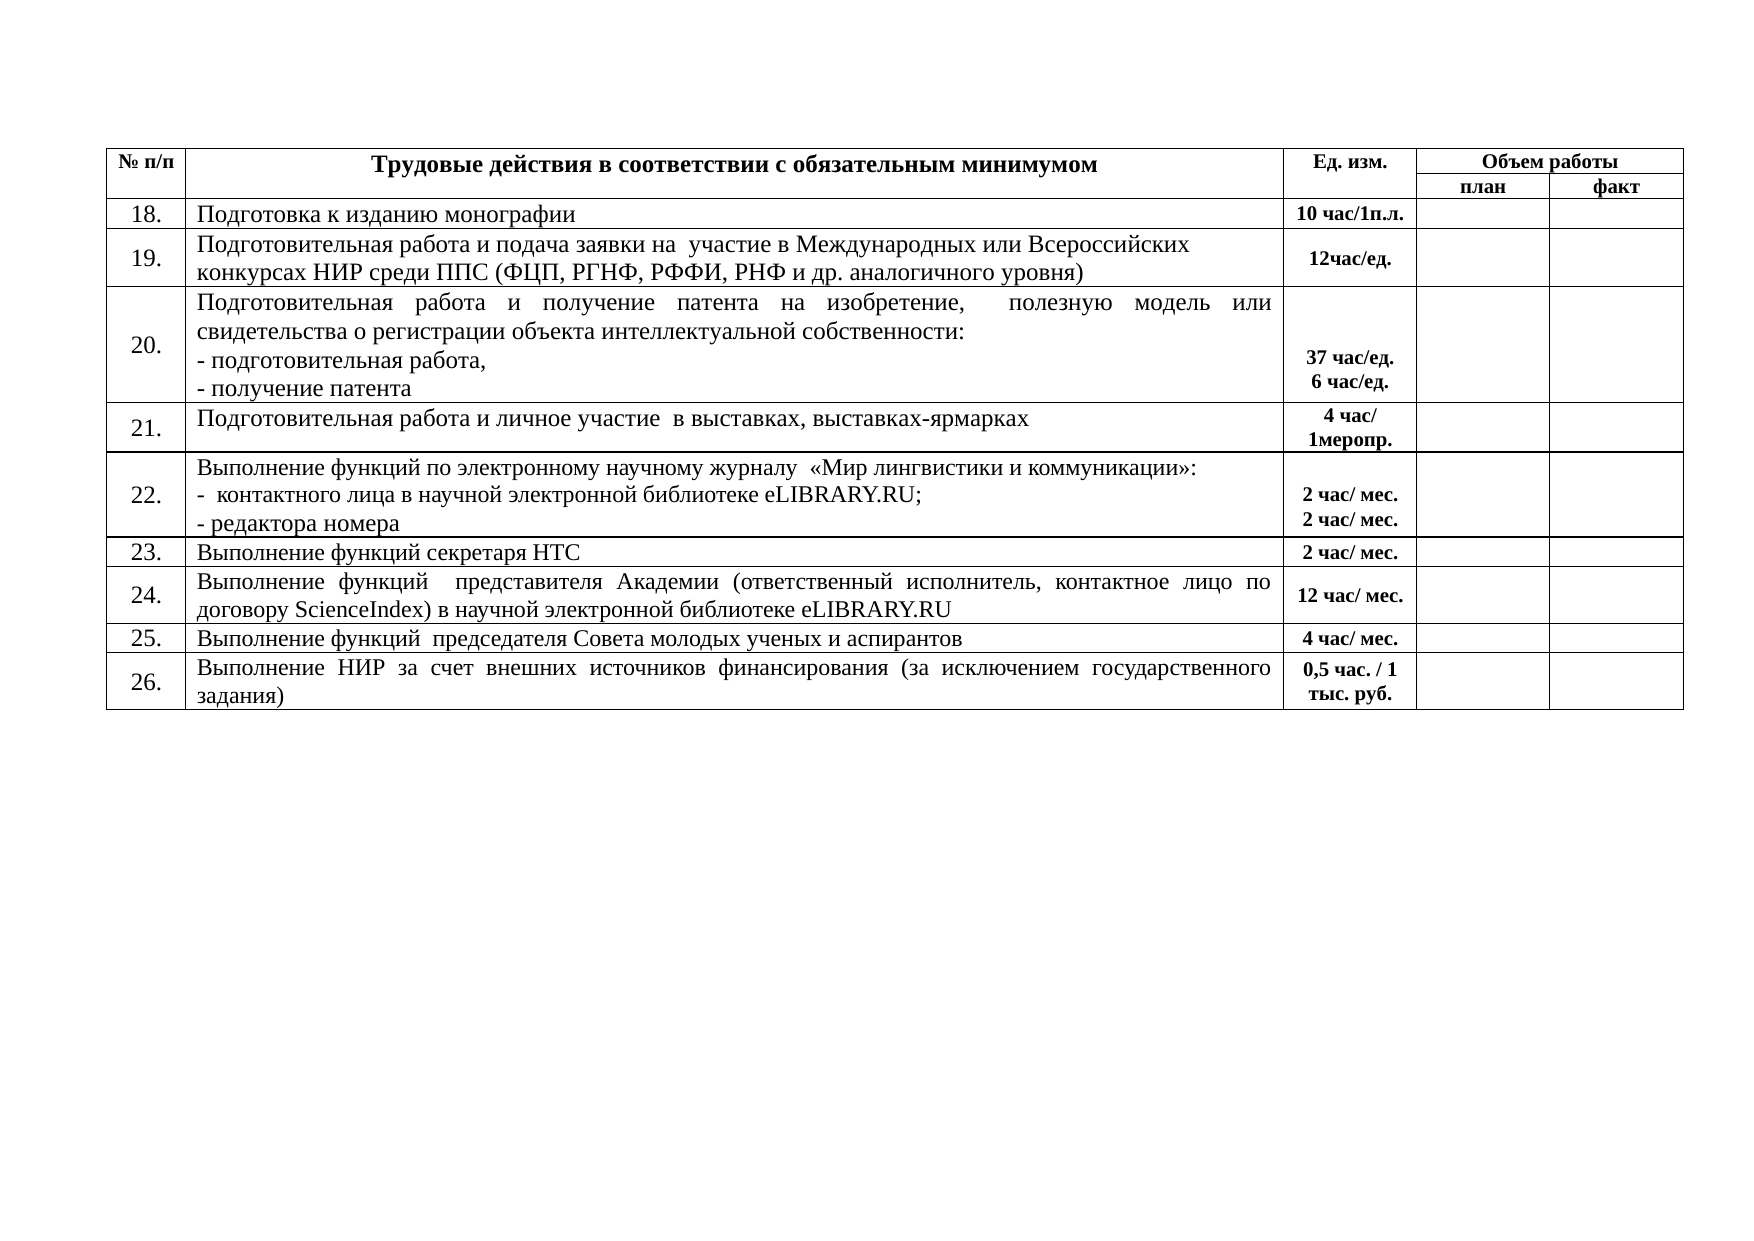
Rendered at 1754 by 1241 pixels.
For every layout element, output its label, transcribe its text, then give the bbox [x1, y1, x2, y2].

table_cell [1417, 199, 1549, 228]
table_cell 23. [107, 538, 185, 566]
table_cell [1417, 624, 1549, 652]
table_cell 10 час/1п.л. [1284, 199, 1416, 228]
table_cell 26. [107, 653, 185, 708]
table_cell план [1417, 174, 1549, 198]
table_cell 19. [107, 229, 185, 286]
table_cell 4 час/ 1меропр. [1284, 403, 1416, 451]
table_cell 0,5 час. / 1 тыс. руб. [1284, 653, 1416, 708]
table_cell Выполнение функций председателя Совета молодых ученых и аспирантов [186, 624, 1283, 652]
table_cell [1417, 538, 1549, 566]
table_cell 4 час/ мес. [1284, 624, 1416, 652]
table_cell [1417, 287, 1549, 402]
table_cell [1550, 653, 1683, 708]
table_header № п/п [107, 149, 185, 198]
table_cell [1417, 229, 1549, 286]
table_cell 2 час/ мес. [1284, 538, 1416, 566]
table_cell [1550, 229, 1683, 286]
table_cell Подготовка к изданию монографии [186, 199, 1283, 228]
table_cell [1550, 538, 1683, 566]
table_cell [1550, 403, 1683, 451]
table_cell [1550, 287, 1683, 402]
table_cell 20. [107, 287, 185, 402]
table_cell 18. [107, 199, 185, 228]
table_header Трудовые действия в соответствии с обязательным минимумом [186, 149, 1283, 198]
table_cell Подготовительная работа и получение патента на изобретение, полезную модель или свидетельства о регистрации объекта интеллектуальной собственности: - подготовительная работа, - получение патента [186, 287, 1283, 402]
table_cell факт [1550, 174, 1683, 198]
table_cell 37 час/ед. 6 час/ед. [1284, 287, 1416, 402]
table_cell Выполнение НИР за счет внешних источников финансирования (за исключением государственного задания) [186, 653, 1283, 708]
table_cell 25. [107, 624, 185, 652]
table_cell [1417, 567, 1549, 622]
table_cell [1550, 567, 1683, 622]
table_cell [1417, 453, 1549, 536]
table_cell 24. [107, 567, 185, 622]
table_cell 12час/ед. [1284, 229, 1416, 286]
table_cell [1550, 453, 1683, 536]
table_cell 2 час/ мес. 2 час/ мес. [1284, 453, 1416, 536]
table_cell 21. [107, 403, 185, 451]
table_cell [1417, 403, 1549, 451]
table_header Объем работы [1417, 149, 1683, 173]
table_cell 12 час/ мес. [1284, 567, 1416, 622]
table_cell Подготовительная работа и личное участие в выставках, выставках-ярмарках [186, 403, 1283, 451]
table_cell [1417, 653, 1549, 708]
table_cell 22. [107, 453, 185, 536]
table_cell Выполнение функций секретаря НТС [186, 538, 1283, 566]
table_cell [1550, 199, 1683, 228]
table_cell Выполнение функций представителя Академии (ответственный исполнитель, контактное лицо по договору ScienceIndex) в научной электронной библиотеке eLIBRARY.RU [186, 567, 1283, 622]
table_cell [1550, 624, 1683, 652]
table_cell Выполнение функций по электронному научному журналу «Мир лингвистики и коммуникации»: - контактного лица в научной электронной библиотеке eLIBRARY.RU; - редактора номера [186, 453, 1283, 536]
table_cell Подготовительная работа и подача заявки на участие в Международных или Всероссийских конкурсах НИР среди ППС (ФЦП, РГНФ, РФФИ, РНФ и др. аналогичного уровня) [186, 229, 1283, 286]
table_header Ед. изм. [1284, 149, 1416, 198]
